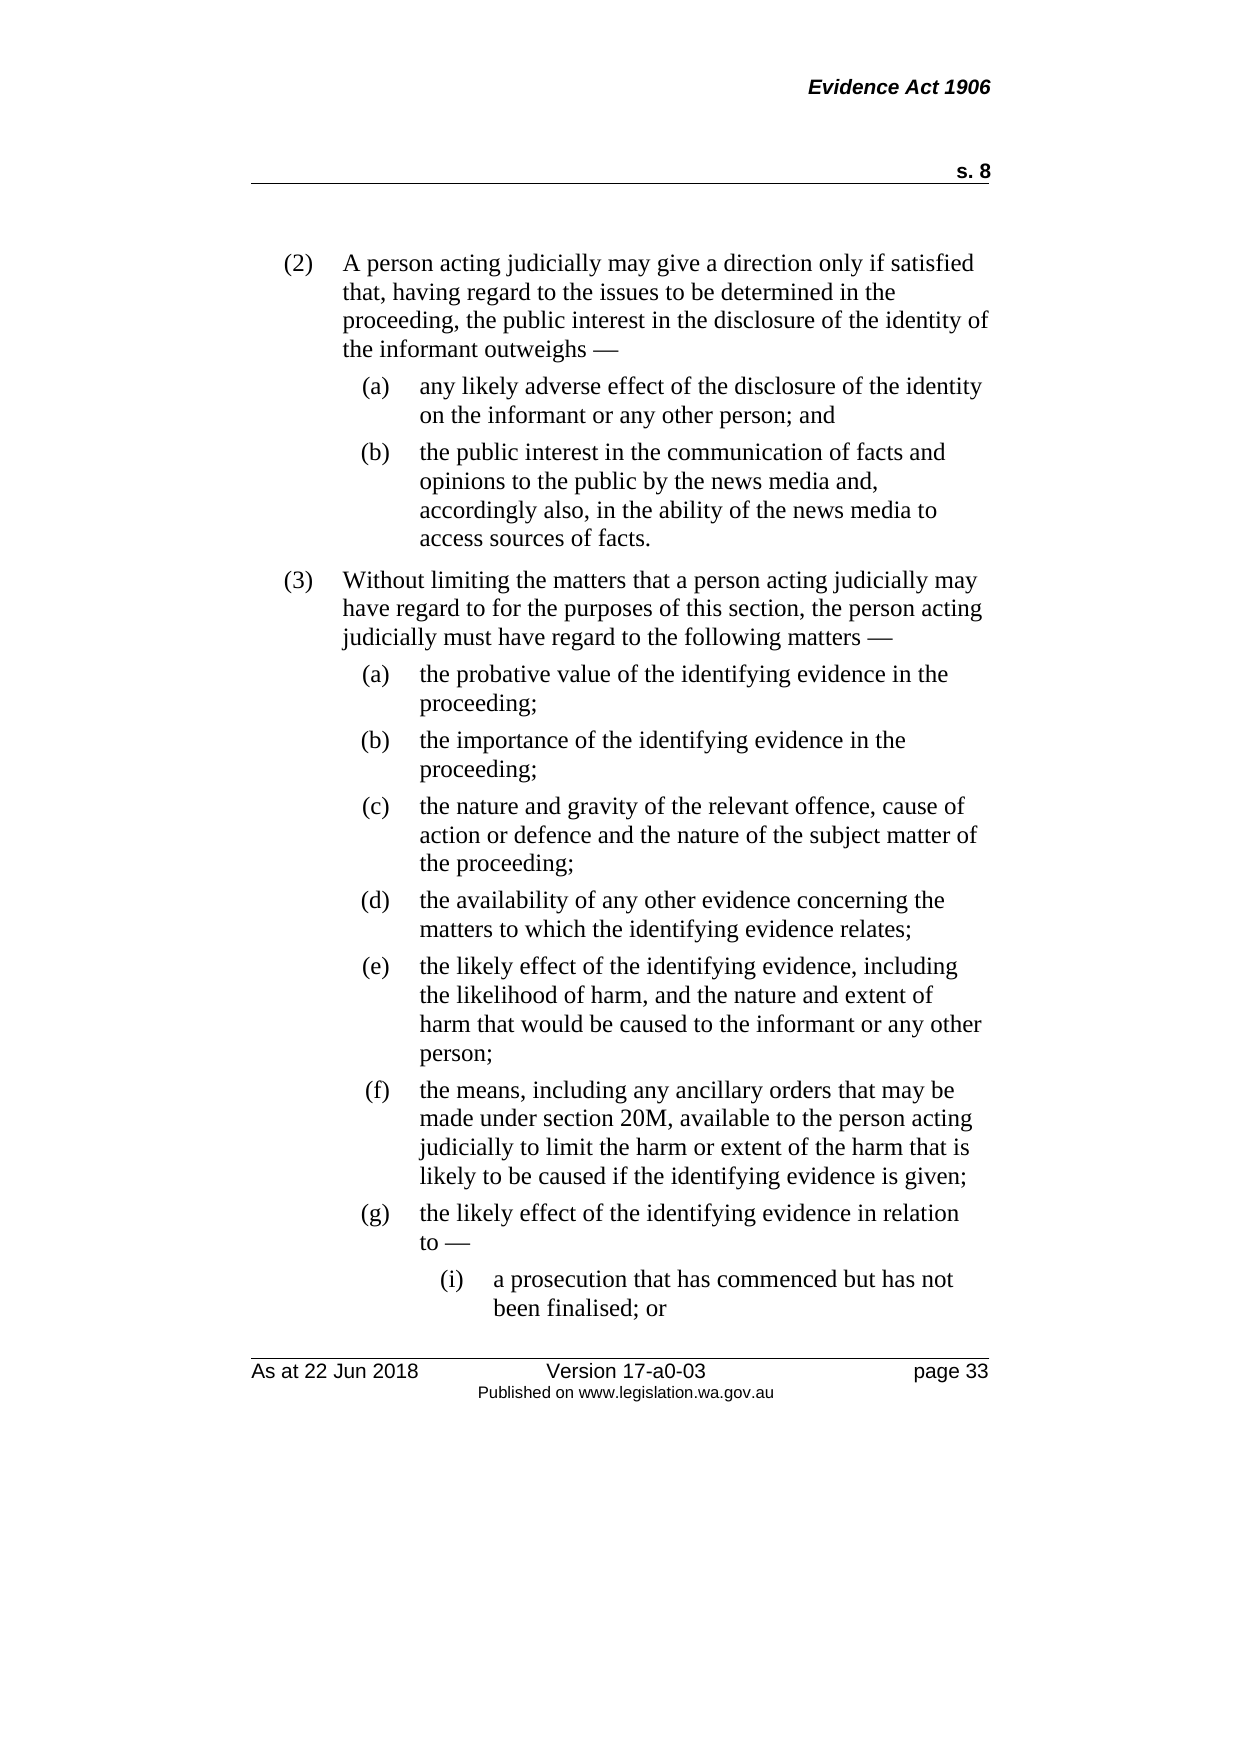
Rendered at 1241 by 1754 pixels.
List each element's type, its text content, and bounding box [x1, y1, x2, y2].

text (2) A person acting judicially may give a direction only if satisfied that, having regard to the issues to be determined in the proceeding, the public interest in the disclosure of the identity of the informant outweighs — [251, 248, 989, 363]
text (d) the availability of any other evidence concerning the matters to which the identifying evidence relates; [251, 886, 989, 943]
text (f) the means, including any ancillary orders that may be made under section 20M, available to the person acting judicially to limit the harm or extent of the harm that is likely to be caused if the identifying evidence is given; [251, 1075, 989, 1190]
text (a) the probative value of the identifying evidence in the proceeding; [251, 659, 989, 717]
text (3) Without limiting the matters that a person acting judicially may have regard to for the purposes of this section, the person acting judicially must have regard to the following matters — [251, 565, 989, 651]
text (a) any likely adverse effect of the disclosure of the identity on the informant or any other person; and [251, 371, 989, 429]
text (g) the likely effect of the identifying evidence in relation to — [251, 1198, 989, 1256]
text (b) the importance of the identifying evidence in the proceeding; [251, 725, 989, 783]
text (i) a prosecution that has commenced but has not been finalised; or [251, 1264, 989, 1321]
text (c) the nature and gravity of the relevant offence, cause of action or defence and the nature of the subject matter of the proceeding; [251, 791, 989, 877]
text (e) the likely effect of the identifying evidence, including the likelihood of harm, and the nature and extent of harm that would be caused to the informant or any other person; [251, 951, 989, 1066]
text (b) the public interest in the communication of facts and opinions to the public by the news media and, accordingly also, in the ability of the news media to access sources of facts. [251, 437, 989, 552]
